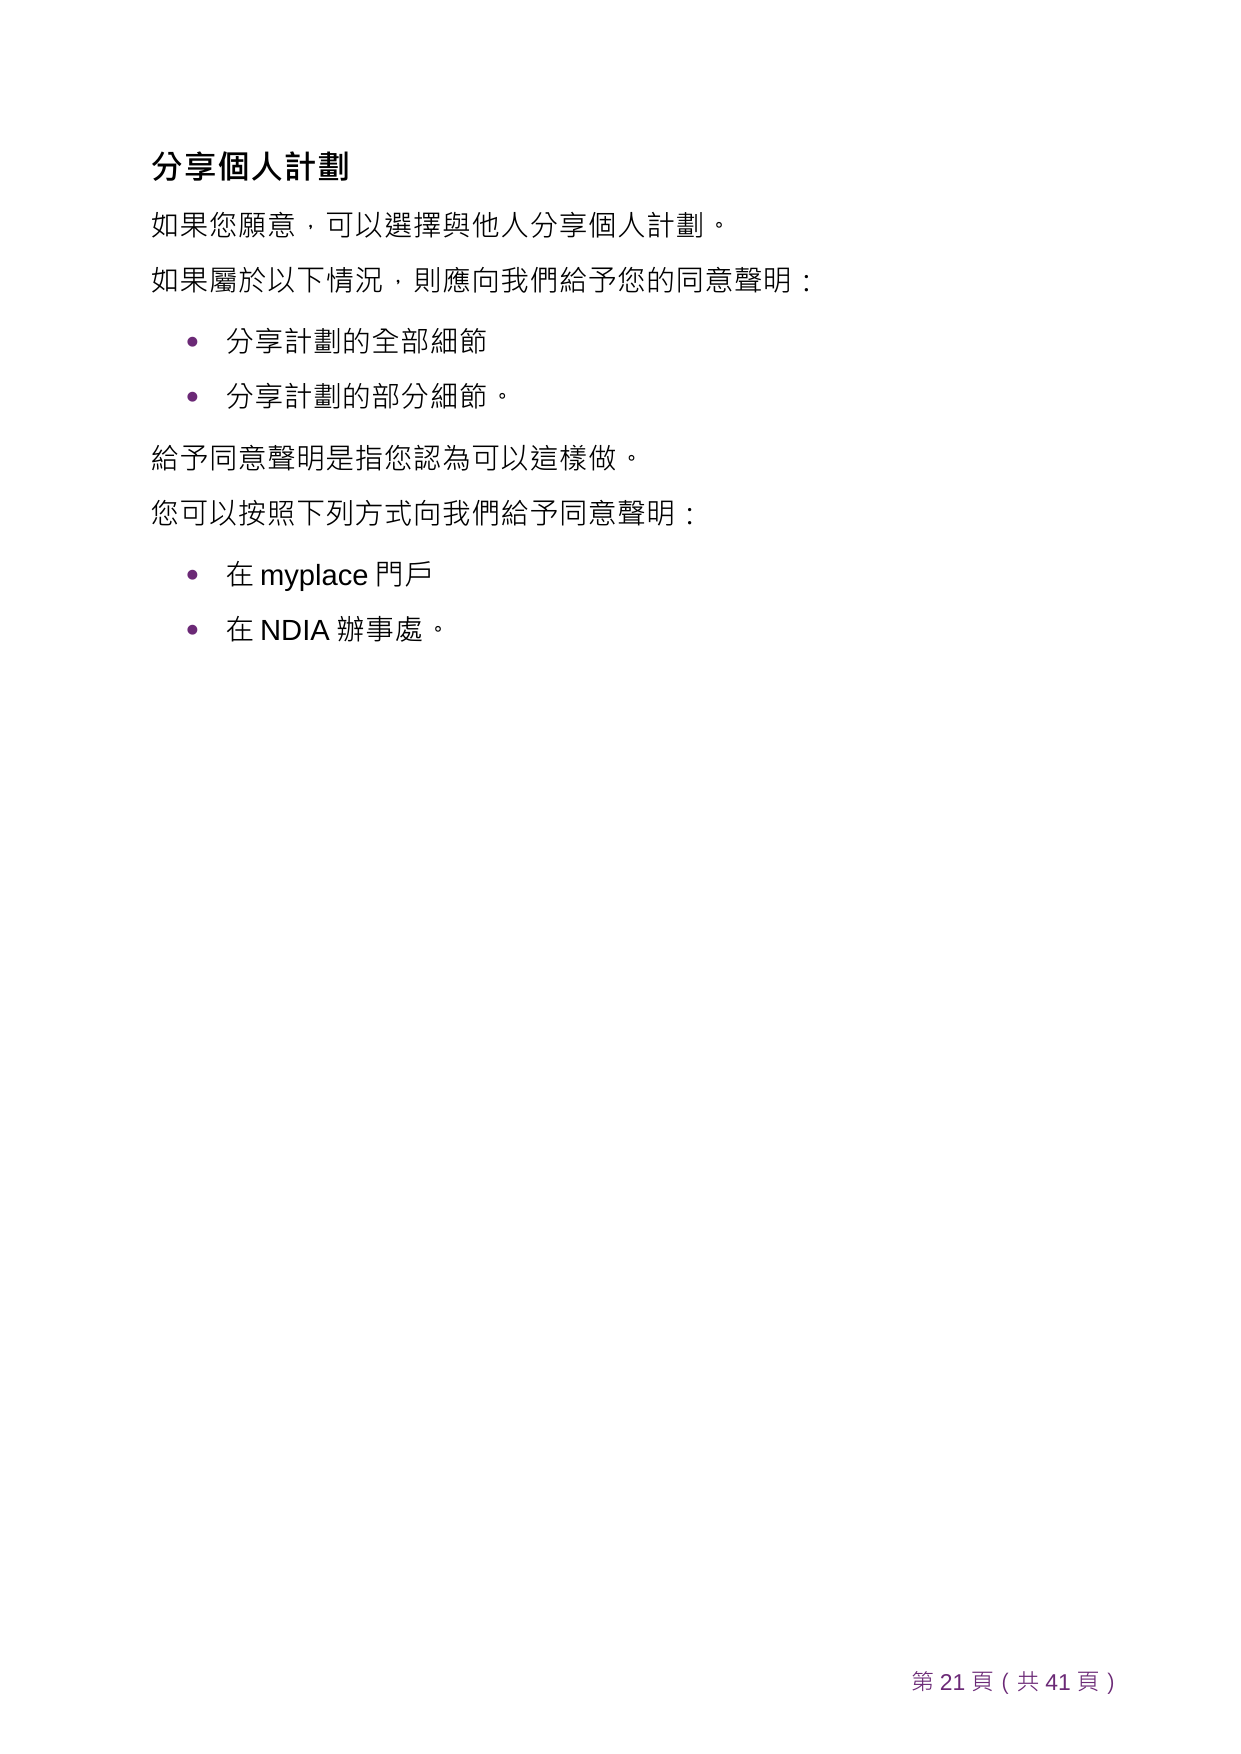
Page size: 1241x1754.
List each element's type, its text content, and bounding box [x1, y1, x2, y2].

subtitle 分享個人計劃 [142, 142, 1131, 188]
text 您可以按照下列方式向我們給予同意聲明： [142, 490, 1131, 534]
list 分享計劃的部分細節。 [179, 373, 1131, 417]
text 給予同意聲明是指您認為可以這樣做。 [142, 436, 1131, 477]
list 在NDIA辦事處。 [179, 606, 1131, 650]
text 如果屬於以下情況，則應向我們給予您的同意聲明： [142, 257, 1131, 301]
text 如果您願意，可以選擇與他人分享個人計劃。 [142, 202, 1131, 244]
list 在myplace門戶 [179, 552, 1131, 593]
list 分享計劃的全部細節 [179, 319, 1131, 360]
